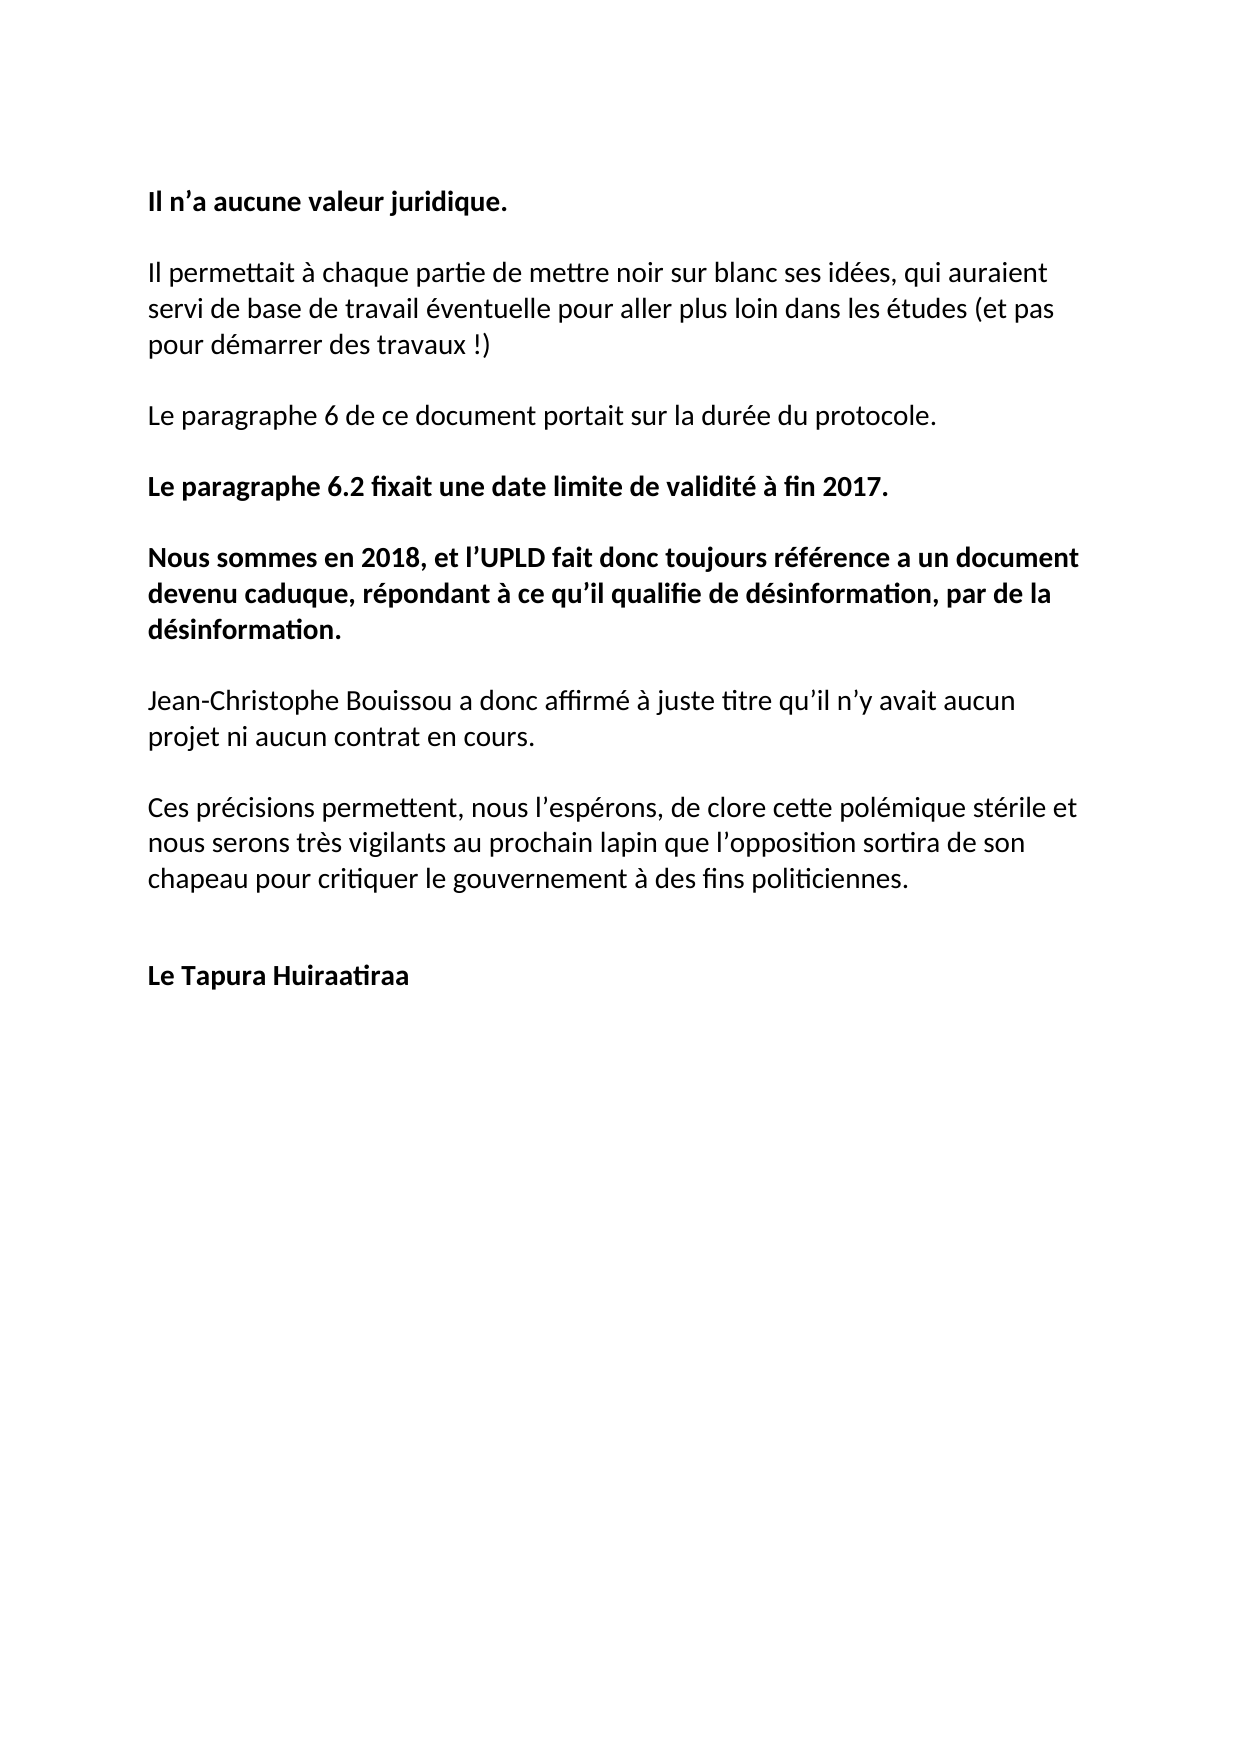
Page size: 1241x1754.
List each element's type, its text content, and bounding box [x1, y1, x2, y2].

text Il n’a aucune valeur juridique. Il permettait à chaque partie de mettre noir sur blanc ses idées, qui auraient servi de base de travail éventuelle pour aller plus loin dans les études (et pas pour démarrer des travaux !) [148, 183, 1093, 361]
text Le paragraphe 6 de ce document portait sur la durée du protocole. Le paragraphe 6.2 fixait une date limite de validité à fin 2017. Nous sommes en 2018, et l’UPLD fait donc toujours référence a un document devenu caduque, répondant à ce qu’il qualifie de désinformation, par de la désinformation. Jean-Christophe Bouissou a donc affirmé à juste titre qu’il n’y avait aucun projet ni aucun contrat en cours. Ces précisions permettent, nous l’espérons, de clore cette polémique stérile et nous serons très vigilants au prochain lapin que l’opposition sortira de son chapeau pour critiquer le gouvernement à des fins politiciennes. [148, 397, 1093, 896]
text Le Tapura Huiraatiraa [148, 957, 1093, 993]
